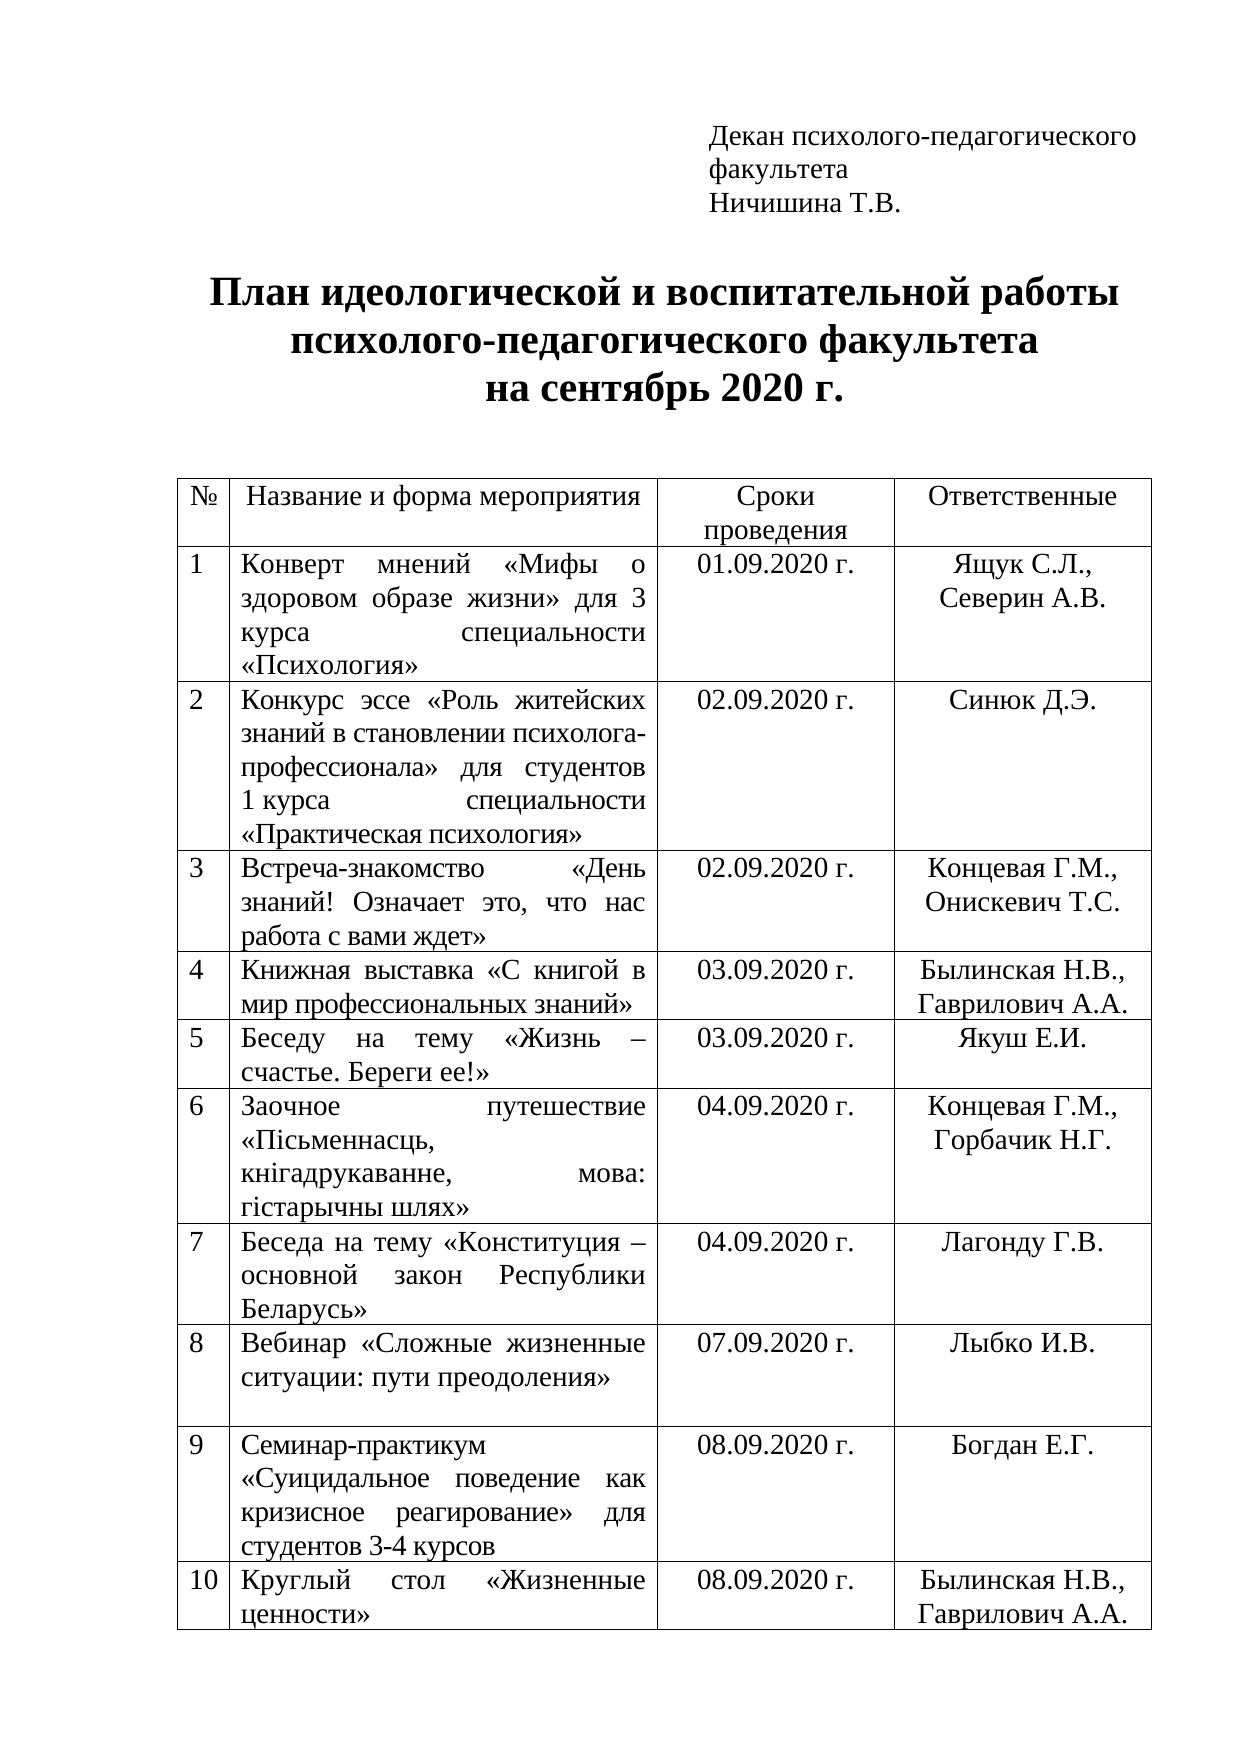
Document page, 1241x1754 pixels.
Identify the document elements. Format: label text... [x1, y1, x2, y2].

text психолого-педагогического факультета [177, 314, 1152, 362]
table_cell 5 [178, 1020, 229, 1087]
text факультета [177, 152, 1152, 185]
table_cell 2 [178, 682, 229, 849]
table_cell 08.09.2020 г. [658, 1427, 894, 1561]
table_cell 08.09.2020 г. [658, 1562, 894, 1629]
table_cell Синюк Д.Э. [895, 682, 1151, 849]
table_cell Лагонду Г.В. [895, 1224, 1151, 1324]
table_cell Семинар-практикум «Суицидальное поведение как кризисное реагирование» для студентов 3-4 курсов [230, 1427, 657, 1561]
table_cell 01.09.2020 г. [658, 547, 894, 681]
table_header № [178, 479, 229, 546]
table_cell Концевая Г.М., Горбачик Н.Г. [895, 1089, 1151, 1223]
table_cell 4 [178, 952, 229, 1019]
table_cell Конверт мнений «Мифы о здоровом образе жизни» для 3 курса специальности «Психология» [230, 547, 657, 681]
text на сентябрь 2020 г. [177, 362, 1152, 410]
table_cell Богдан Е.Г. [895, 1427, 1151, 1561]
table_cell 1 [178, 547, 229, 681]
table_cell 10 [178, 1562, 229, 1629]
table_cell 04.09.2020 г. [658, 1224, 894, 1324]
table_cell Беседу на тему «Жизнь – счастье. Береги ее!» [230, 1020, 657, 1087]
table_cell Вебинар «Сложные жизненные ситуации: пути преодоления» [230, 1325, 657, 1426]
table_cell Беседа на тему «Конституция – основной закон Республики Беларусь» [230, 1224, 657, 1324]
table_cell Ящук С.Л., Северин А.В. [895, 547, 1151, 681]
table_cell 03.09.2020 г. [658, 1020, 894, 1087]
table_cell Концевая Г.М., Онискевич Т.С. [895, 851, 1151, 951]
table_cell Якуш Е.И. [895, 1020, 1151, 1087]
table_cell 07.09.2020 г. [658, 1325, 894, 1426]
table_cell 8 [178, 1325, 229, 1426]
table_cell 7 [178, 1224, 229, 1324]
table_cell 3 [178, 851, 229, 951]
table_header Ответственные [895, 479, 1151, 546]
table_cell Встреча-знакомство «День знаний! Означает это, что нас работа с вами ждет» [230, 851, 657, 951]
table_header Сроки проведения [658, 479, 894, 546]
table_cell 6 [178, 1089, 229, 1223]
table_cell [895, 1562, 1151, 1629]
table_cell Заочное путешествие «Пісьменнасць, кнігадрукаванне, мова: гістарычны шлях» [230, 1089, 657, 1223]
table_header Название и форма мероприятия [230, 479, 657, 546]
text План идеологической и воспитательной работы [177, 267, 1152, 314]
table_cell 02.09.2020 г. [658, 682, 894, 849]
table_cell 04.09.2020 г. [658, 1089, 894, 1223]
text Ничишина Т.В. [177, 185, 1152, 219]
table_cell Конкурс эссе «Роль житейских знаний в становлении психолога-профессионала» для студентов 1 курса специальности «Практическая психология» [230, 682, 657, 849]
table_cell 03.09.2020 г. [658, 952, 894, 1019]
table_cell 02.09.2020 г. [658, 851, 894, 951]
table_cell Былинская Н.В., Гаврилович А.А. [895, 952, 1151, 1019]
table_cell Книжная выставка «С книгой в мир профессиональных знаний» [230, 952, 657, 1019]
text Декан психолого-педагогического [177, 118, 1152, 152]
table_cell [230, 1562, 657, 1629]
table_cell 9 [178, 1427, 229, 1561]
table_cell Лыбко И.В. [895, 1325, 1151, 1426]
